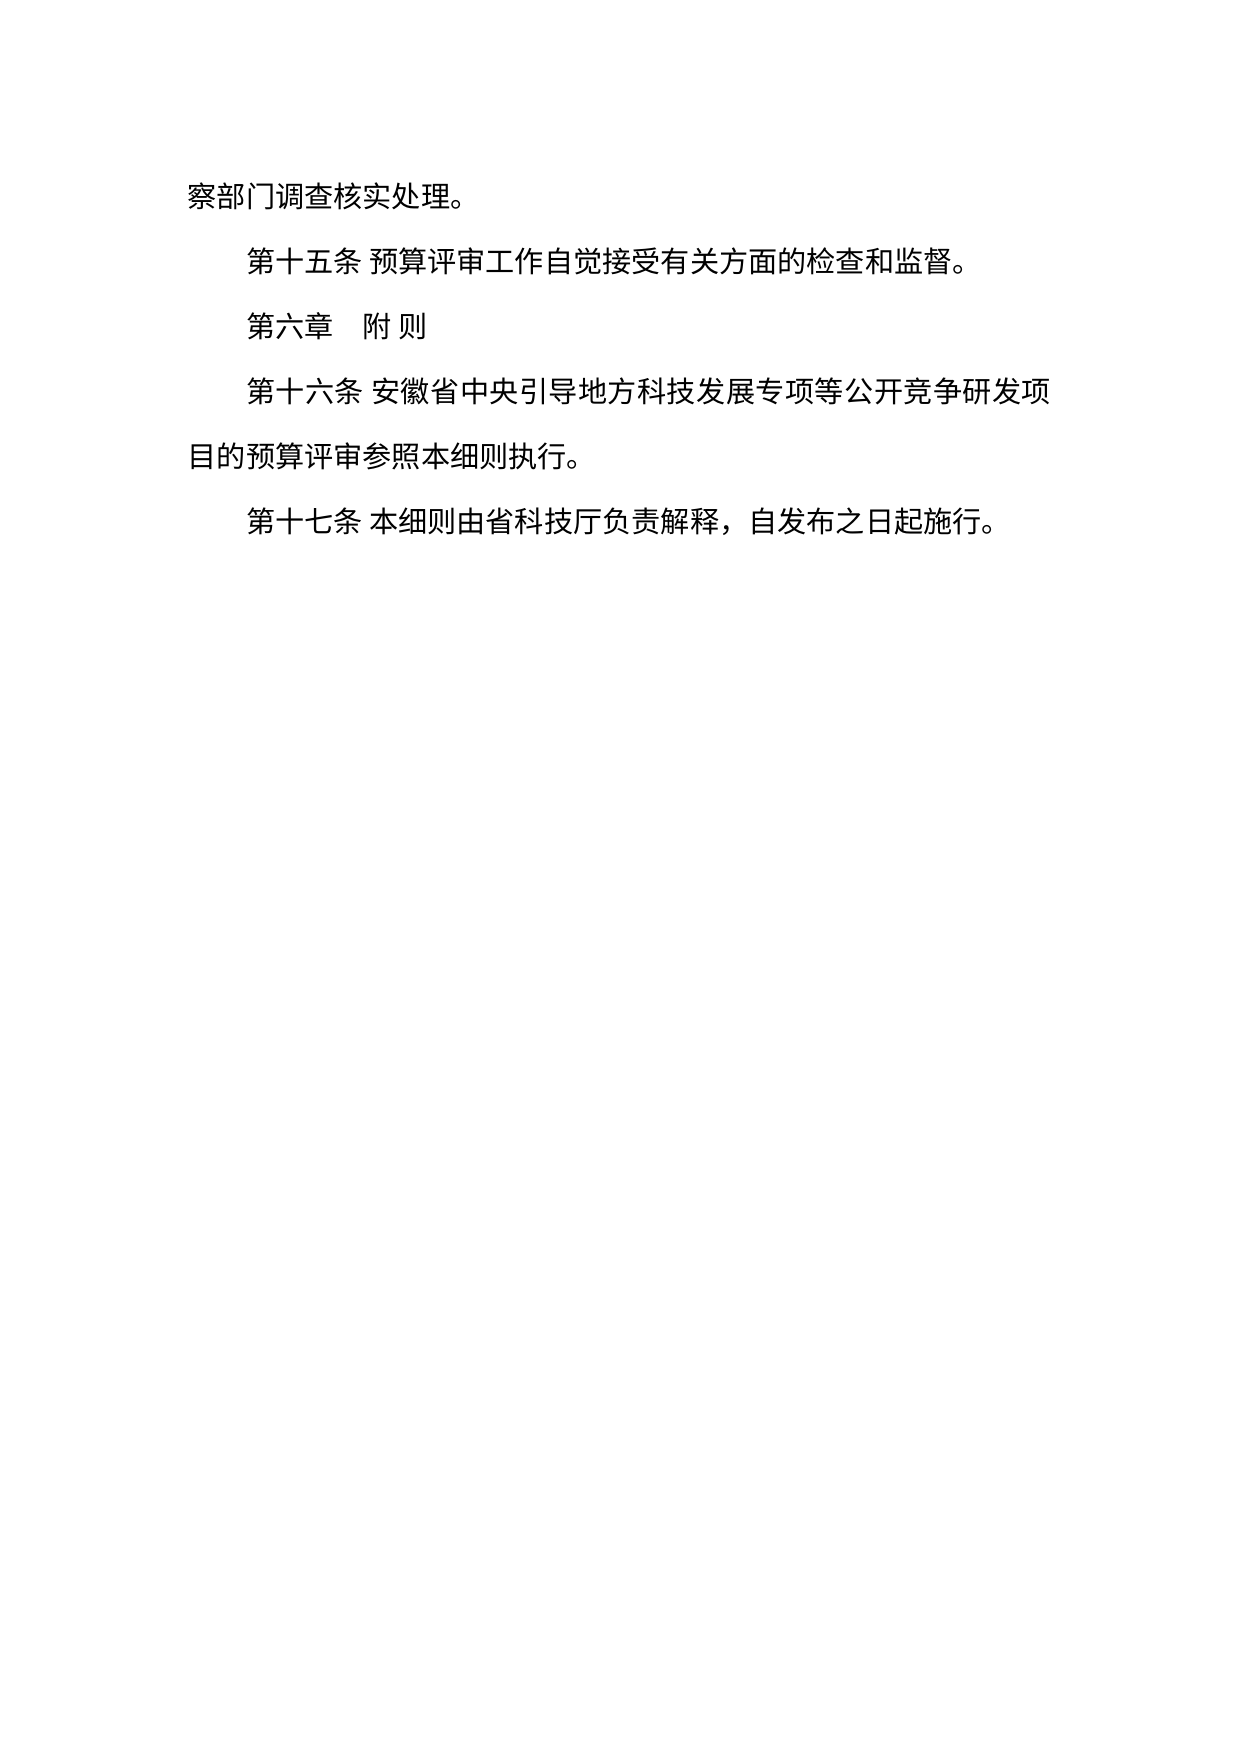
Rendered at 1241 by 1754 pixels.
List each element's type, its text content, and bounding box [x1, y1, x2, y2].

text 第六章 附 则 [187, 292, 1053, 357]
text 第十五条 预算评审工作自觉接受有关方面的检查和监督。 [187, 227, 1053, 292]
text 第十六条 安徽省中央引导地方科技发展专项等公开竞争研发项目的预算评审参照本细则执行。 [187, 357, 1053, 487]
text 第十七条 本细则由省科技厅负责解释，自发布之日起施行。 [187, 487, 1053, 552]
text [187, 162, 1053, 227]
